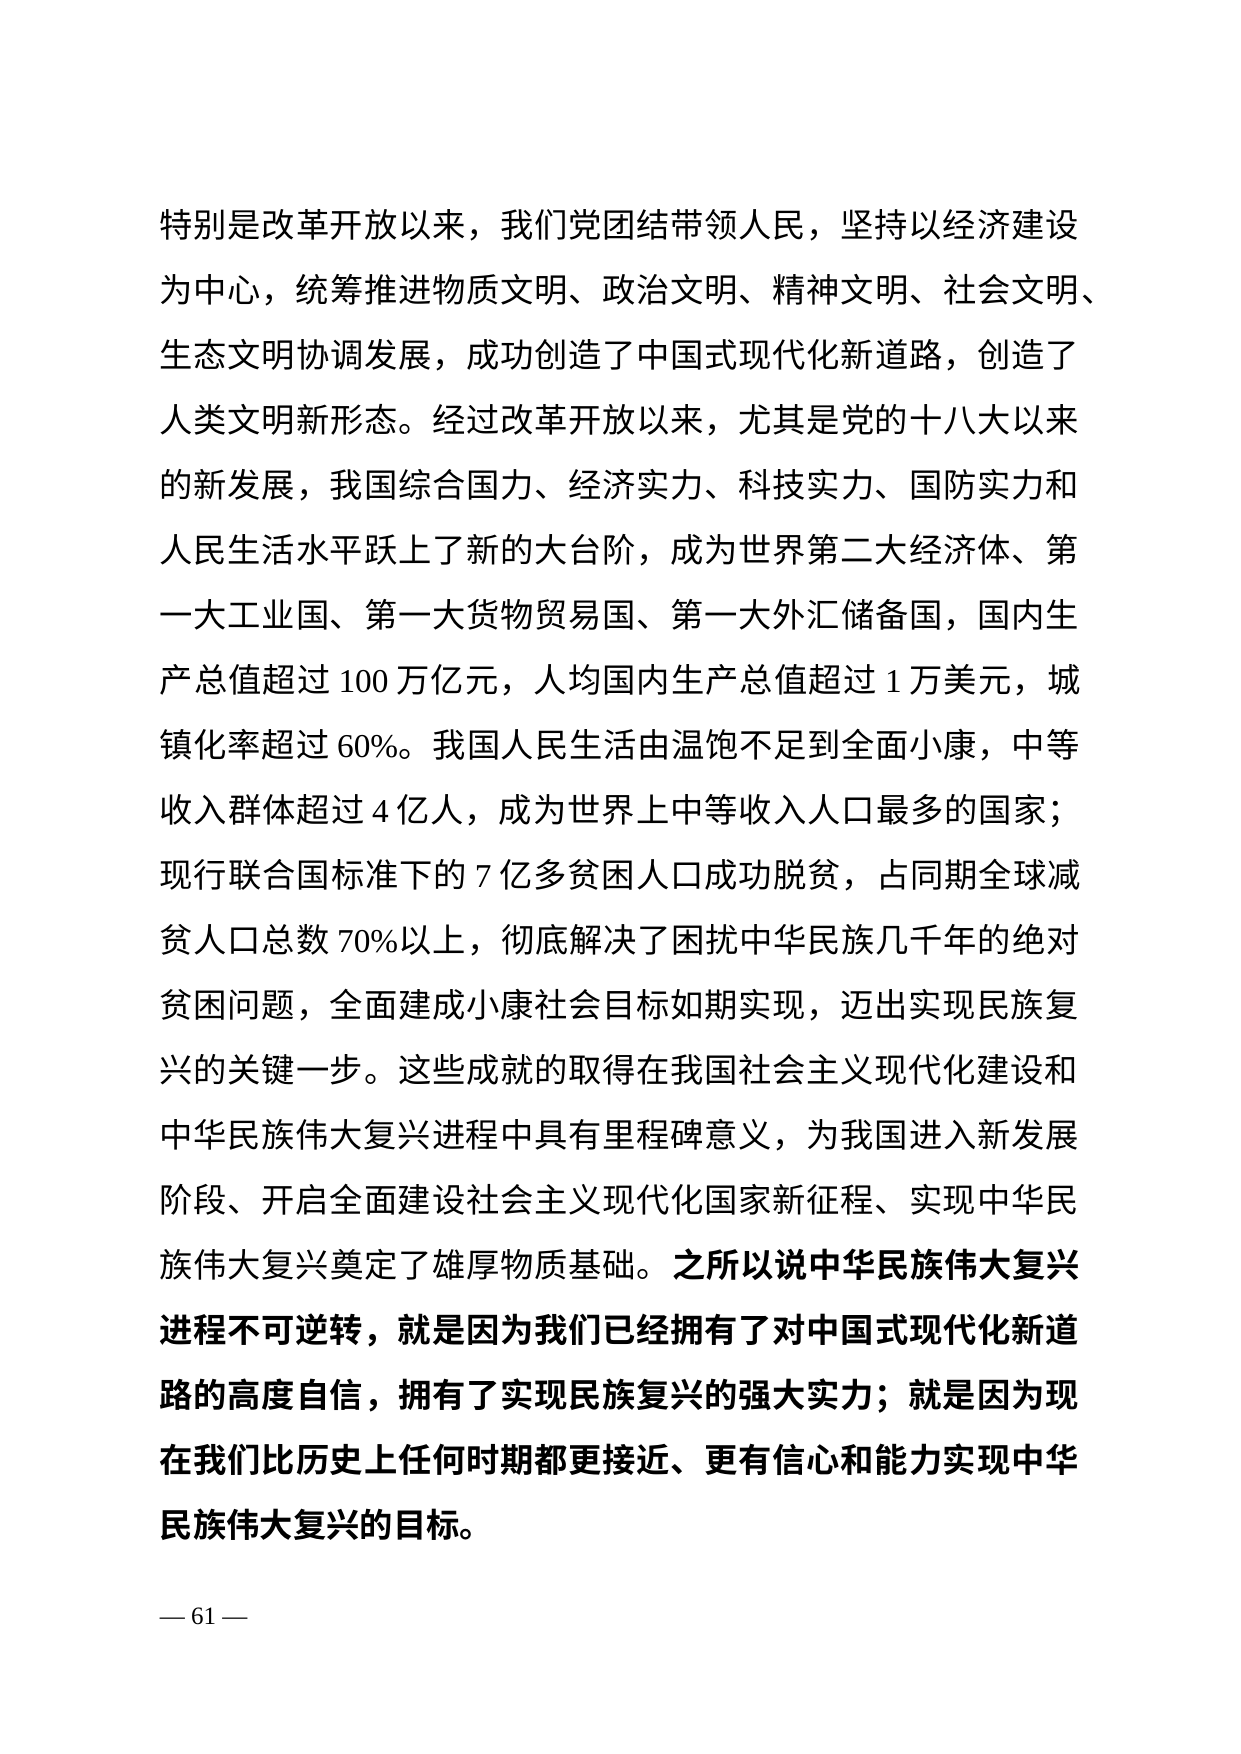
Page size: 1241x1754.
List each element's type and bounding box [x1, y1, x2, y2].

text [159, 190, 1081, 1555]
